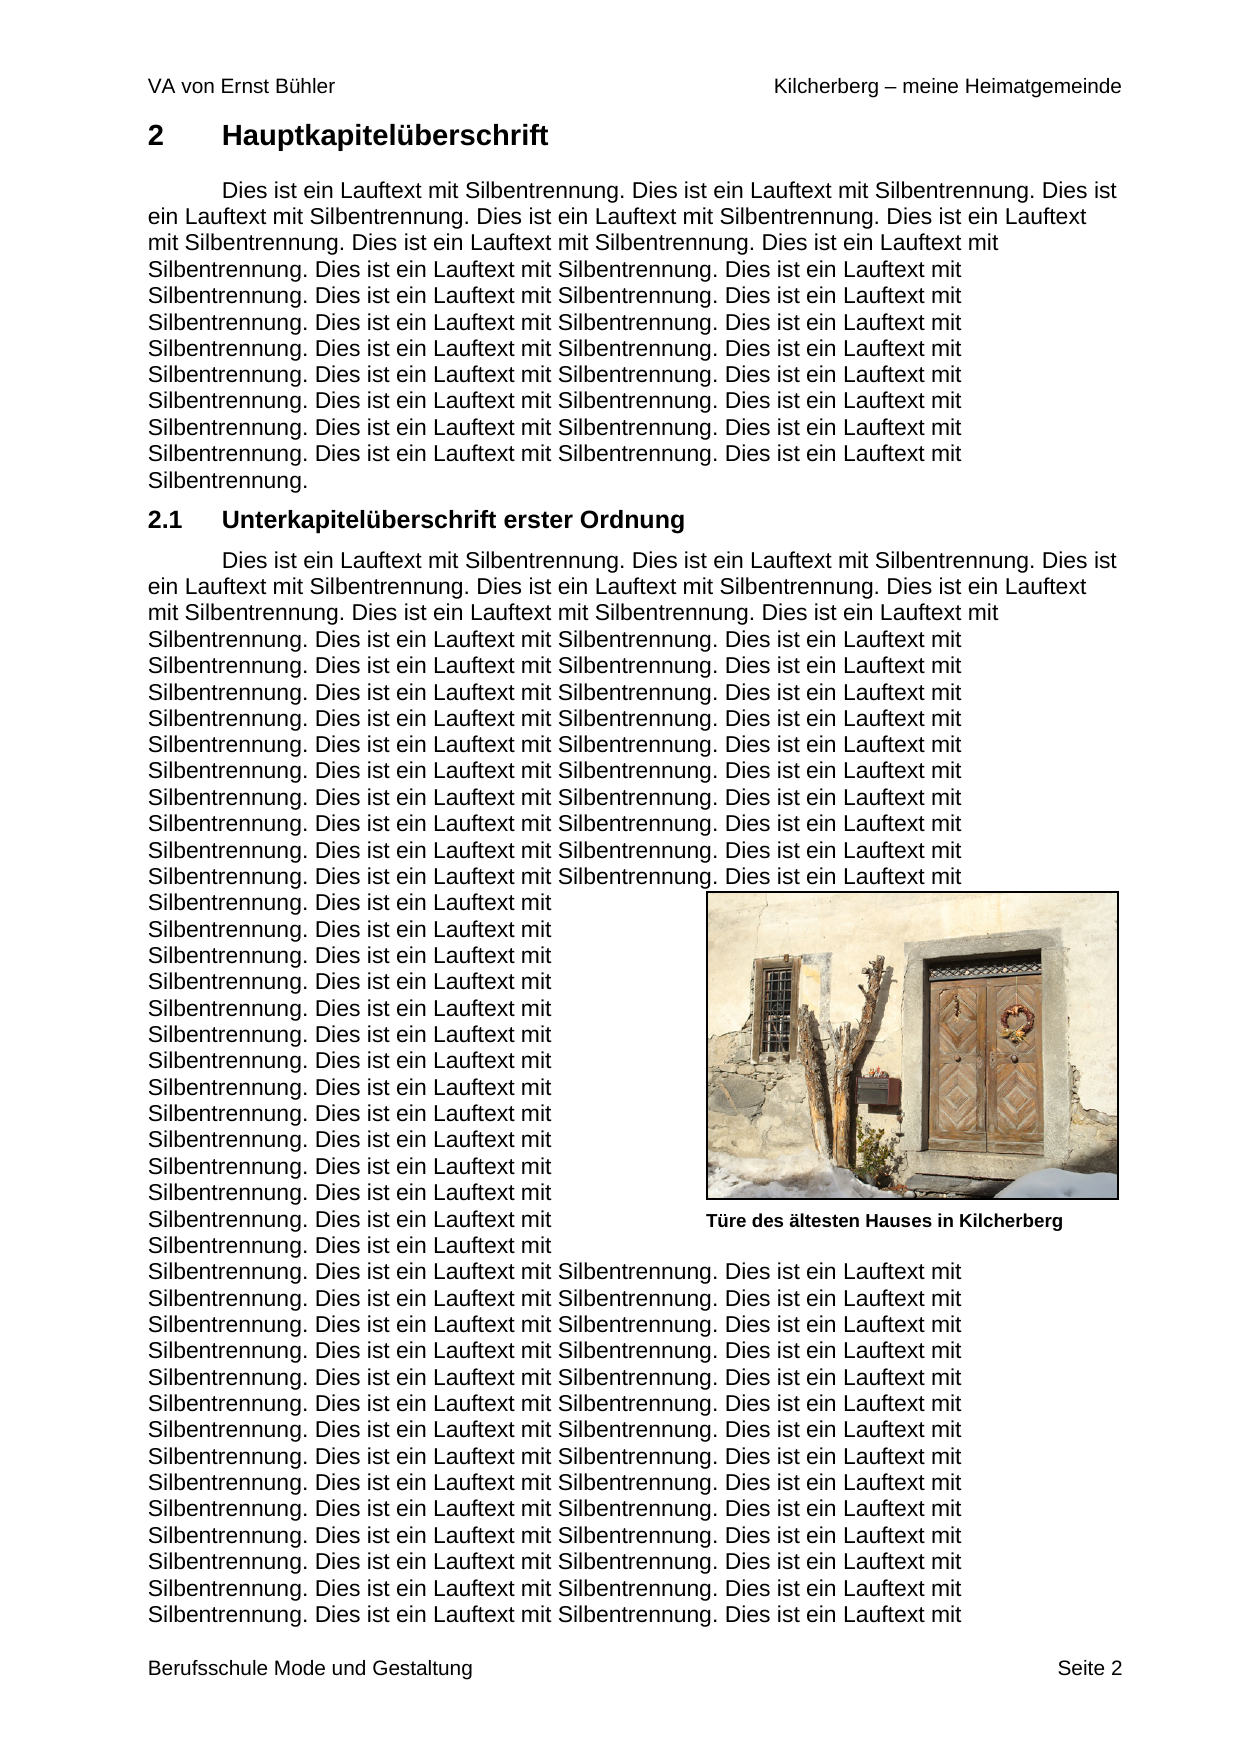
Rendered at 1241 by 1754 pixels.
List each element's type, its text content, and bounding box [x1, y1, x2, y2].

text Dies ist ein Lauftext mit Silbentrennung. Dies ist ein Lauftext mit Silbentrennung. Dies ist ein Lauftext mit Silbentrennung. Dies ist ein Lauftext mit Silbentrennung. Dies ist ein Lauftext mit Silbentrennung. Dies ist ein Lauftext mit Silbentrennung. Dies ist ein Lauftext mit Silbentrennung. Dies ist ein Lauftext mit Silbentrennung. Dies ist ein Lauftext mit Silbentrennung. Dies ist ein Lauftext mit Silbentrennung. Dies ist ein Lauftext mit Silbentrennung. Dies ist ein Lauftext mit Silbentrennung. Dies ist ein Lauftext mit Silbentrennung. Dies ist ein Lauftext mit Silbentrennung. Dies ist ein Lauftext mit Silbentrennung. Dies ist ein Lauftext mit Silbentrennung. Dies ist ein Lauftext mit Silbentrennung. Dies ist ein Lauftext mit Silbentrennung. Dies ist ein Lauftext mit Silbentrennung. Dies ist ein Lauftext mit Silbentrennung. Dies ist ein Lauftext mit Silbentrennung. Dies ist ein Lauftext mit Silbentrennung. Dies ist ein Lauftext mit Silbentrennung. [148, 177, 1122, 493]
picture [708, 893, 1117, 1198]
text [148, 547, 1122, 1627]
text 2 Hauptkapitelüberschrift [148, 118, 1122, 152]
text 2.1 Unterkapitelüberschrift erster Ordnung [148, 505, 1122, 534]
